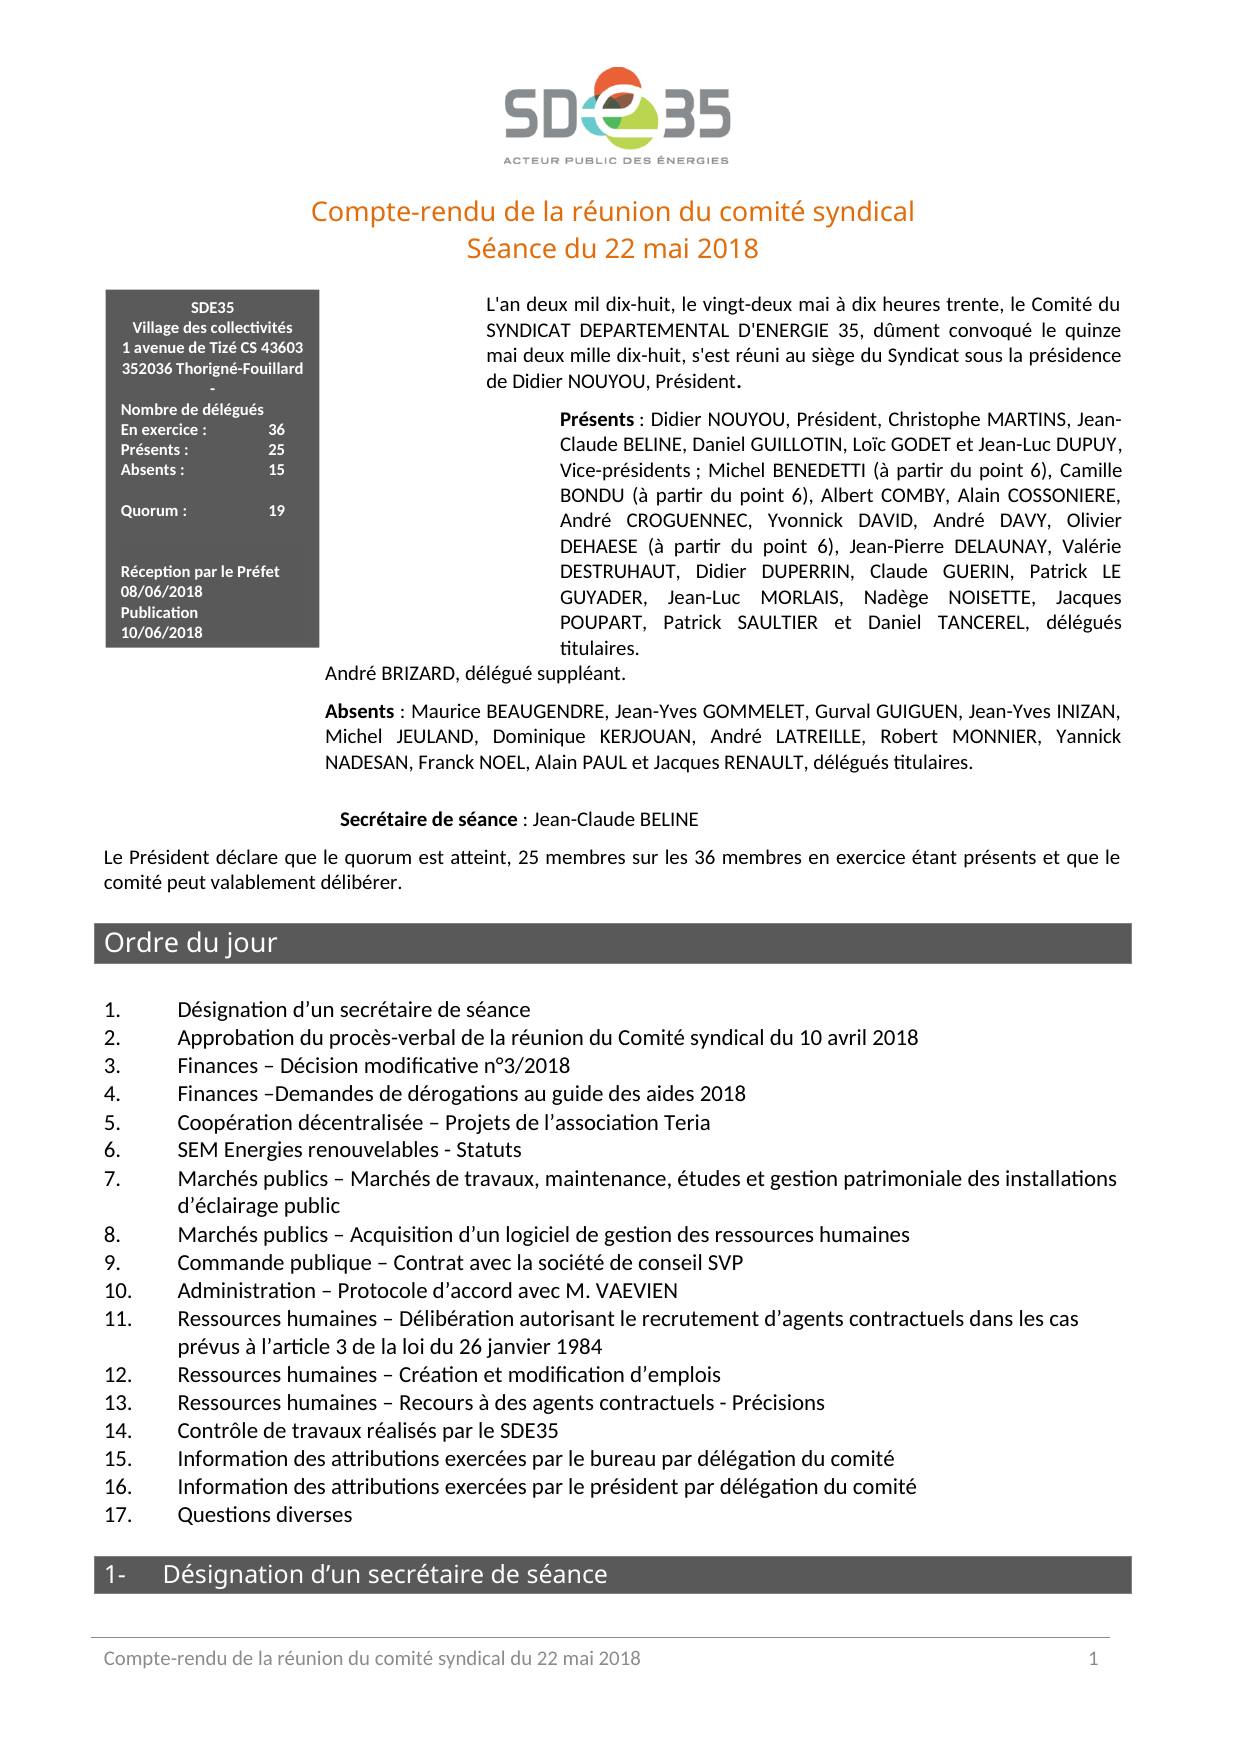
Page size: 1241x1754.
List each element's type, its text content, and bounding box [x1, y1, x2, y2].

text 2. Approbation du procès-verbal de la réunion du Comité syndical du 10 avril 2018 [103, 1023, 1122, 1052]
text 17. Questions diverses [103, 1500, 1122, 1528]
text Le Président déclare que le quorum est atteint, 25 membres sur les 36 membres en exercice étant présents et que le comité peut valablement délibérer. [103, 844, 1122, 895]
text 15. Information des attributions exercées par le bureau par délégation du comité [103, 1444, 1122, 1472]
text 7. Marchés publics – Marchés de travaux, maintenance, études et gestion patrimoniale des installations d’éclairage public [103, 1164, 1122, 1220]
text 9. Commande publique – Contrat avec la société de conseil SVP [103, 1248, 1122, 1276]
text Absents : Maurice BEAUGENDRE, Jean-Yves GOMMELET, Gurval GUIGUEN, Jean-Yves INIZAN, Michel JEULAND, Dominique KERJOUAN, André LATREILLE, Robert MONNIER, Yannick NADESAN, Franck NOEL, Alain PAUL et Jacques RENAULT, délégués titulaires. [325, 698, 1122, 774]
text 6. SEM Energies renouvelables - Statuts [103, 1136, 1122, 1164]
text 14. Contrôle de travaux réalisés par le SDE35 [103, 1416, 1122, 1444]
list Ordre du jour [95, 924, 1131, 963]
text 13. Ressources humaines – Recours à des agents contractuels - Précisions [103, 1388, 1122, 1416]
text Secrétaire de séance : Jean-Claude BELINE [340, 806, 1122, 831]
text 11. Ressources humaines – Délibération autorisant le recrutement d’agents contractuels dans les cas prévus à l’article 3 de la loi du 26 janvier 1984 [103, 1304, 1122, 1360]
text 16. Information des attributions exercées par le président par délégation du comité [103, 1472, 1122, 1500]
text 12. Ressources humaines – Création et modification d’emplois [103, 1360, 1122, 1388]
picture [503, 67, 731, 164]
text 8. Marchés publics – Acquisition d’un logiciel de gestion des ressources humaines [103, 1220, 1122, 1248]
text Séance du 22 mai 2018 [103, 229, 1122, 266]
text L'an deux mil dix-huit, le vingt-deux mai à dix heures trente, le Comité du SYNDICAT DEPARTEMENTAL D'ENERGIE 35, dûment convoqué le quinze mai deux mille dix-huit, s'est réuni au siège du Syndicat sous la présidence de Didier NOUYOU, Président. [320, 292, 1122, 393]
text André BRIZARD, délégué suppléant. [325, 660, 1122, 686]
text 3. Finances – Décision modificative n°3/2018 [103, 1052, 1122, 1079]
text 10. Administration – Protocole d’accord avec M. VAEVIEN [103, 1276, 1122, 1304]
text Présents : Didier NOUYOU, Président, Christophe MARTINS, Jean-Claude BELINE, Daniel GUILLOTIN, Loïc GODET et Jean-Luc DUPUY, Vice-présidents ; Michel BENEDETTI (à partir du point 6), Camille BONDU (à partir du point 6), Albert COMBY, Alain COSSONIERE, André CROGUENNEC, Yvonnick DAVID, André DAVY, Olivier DEHAESE (à partir du point 6), Jean-Pierre DELAUNAY, Valérie DESTRUHAUT, Didier DUPERRIN, Claude GUERIN, Patrick LE GUYADER, Jean-Luc MORLAIS, Nadège NOISETTE, Jacques POUPART, Patrick SAULTIER et Daniel TANCEREL, délégués titulaires. [325, 406, 1122, 660]
text 5. Coopération décentralisée – Projets de l’association Teria [103, 1108, 1122, 1136]
text Compte-rendu de la réunion du comité syndical [103, 192, 1122, 229]
text 4. Finances –Demandes de dérogations au guide des aides 2018 [103, 1079, 1122, 1108]
list Désignation d’un secrétaire de séance [95, 1557, 1131, 1593]
text 1. Désignation d’un secrétaire de séance [103, 996, 1122, 1023]
